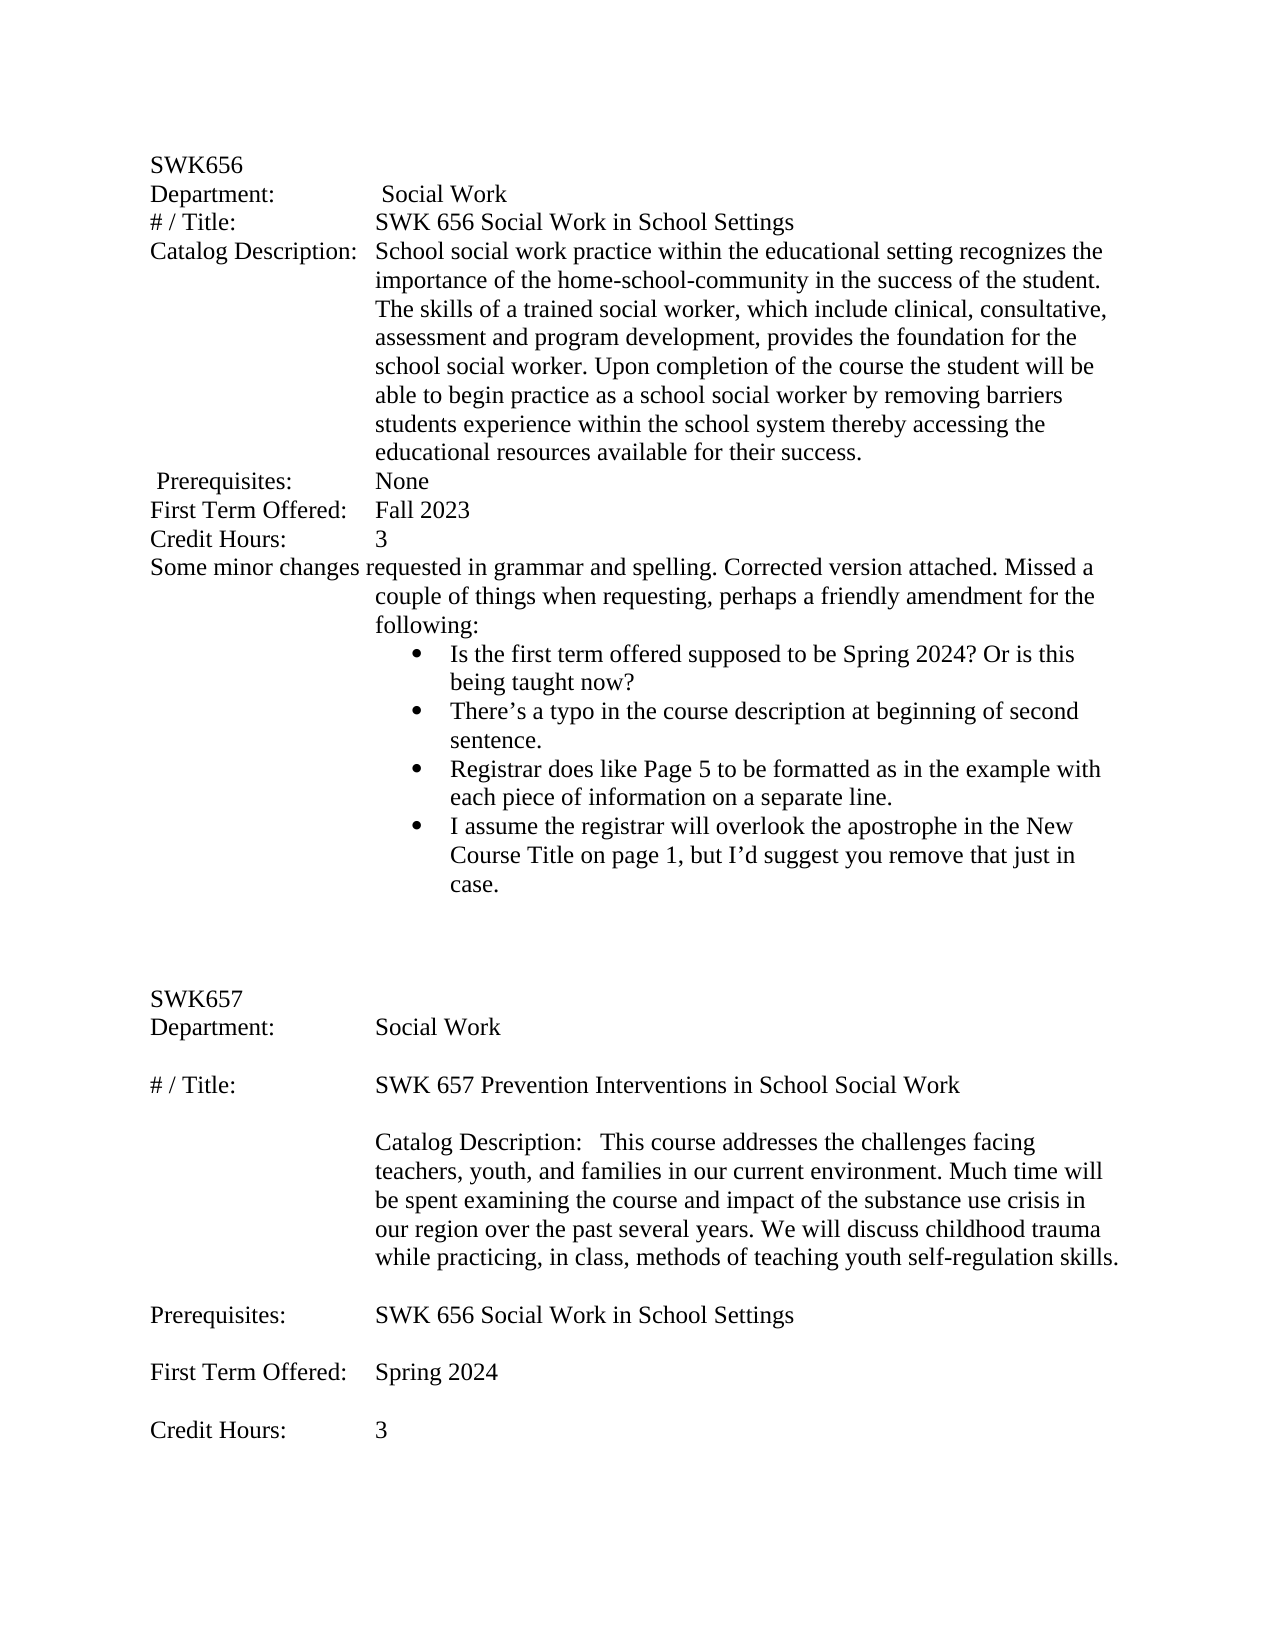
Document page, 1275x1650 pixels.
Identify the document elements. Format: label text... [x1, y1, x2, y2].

text First Term Offered: Spring 2024 [150, 1357, 1125, 1386]
list Is the first term offered supposed to be Spring 2024? Or is this being taught now? [412, 639, 1125, 696]
list Registrar does like Page 5 to be formatted as in the example with each piece of information on a separate line. [412, 754, 1125, 811]
text Catalog Description: School social work practice within the educational setting recognizes the importance of the home-school-community in the success of the student. The skills of a trained social worker, which include clinical, consultative, assessment and program development, provides the foundation for the school social worker. Upon completion of the course the student will be able to begin practice as a school social worker by removing barriers students experience within the school system thereby accessing the educational resources available for their success. [150, 236, 1125, 466]
list I assume the registrar will overlook the apostrophe in the New Course Title on page 1, but I’d suggest you remove that just in case. [412, 811, 1125, 897]
text Some minor changes requested in grammar and spelling. Corrected version attached. Missed a couple of things when requesting, perhaps a friendly amendment for the following: [150, 552, 1125, 639]
text Credit Hours: 3 [150, 524, 1125, 552]
text Department: Social Work [150, 1012, 1125, 1041]
text First Term Offered: Fall 2023 [150, 495, 1125, 524]
text # / Title: SWK 656 Social Work in School Settings [150, 207, 1125, 236]
text Prerequisites: SWK 656 Social Work in School Settings [150, 1300, 1125, 1329]
text SWK657 [150, 984, 1125, 1012]
list There’s a typo in the course description at beginning of second sentence. [412, 696, 1125, 754]
text # / Title: SWK 657 Prevention Interventions in School Social Work [150, 1070, 1125, 1099]
text Prerequisites: None [150, 466, 1125, 495]
text Credit Hours: 3 [150, 1415, 1125, 1444]
text Department: Social Work [150, 179, 1125, 207]
text SWK656 [150, 150, 1125, 179]
text Catalog Description: This course addresses the challenges facing teachers, youth, and families in our current environment. Much time will be spent examining the course and impact of the substance use crisis in our region over the past several years. We will discuss childhood trauma while practicing, in class, methods of teaching youth self-regulation skills. [375, 1127, 1125, 1271]
